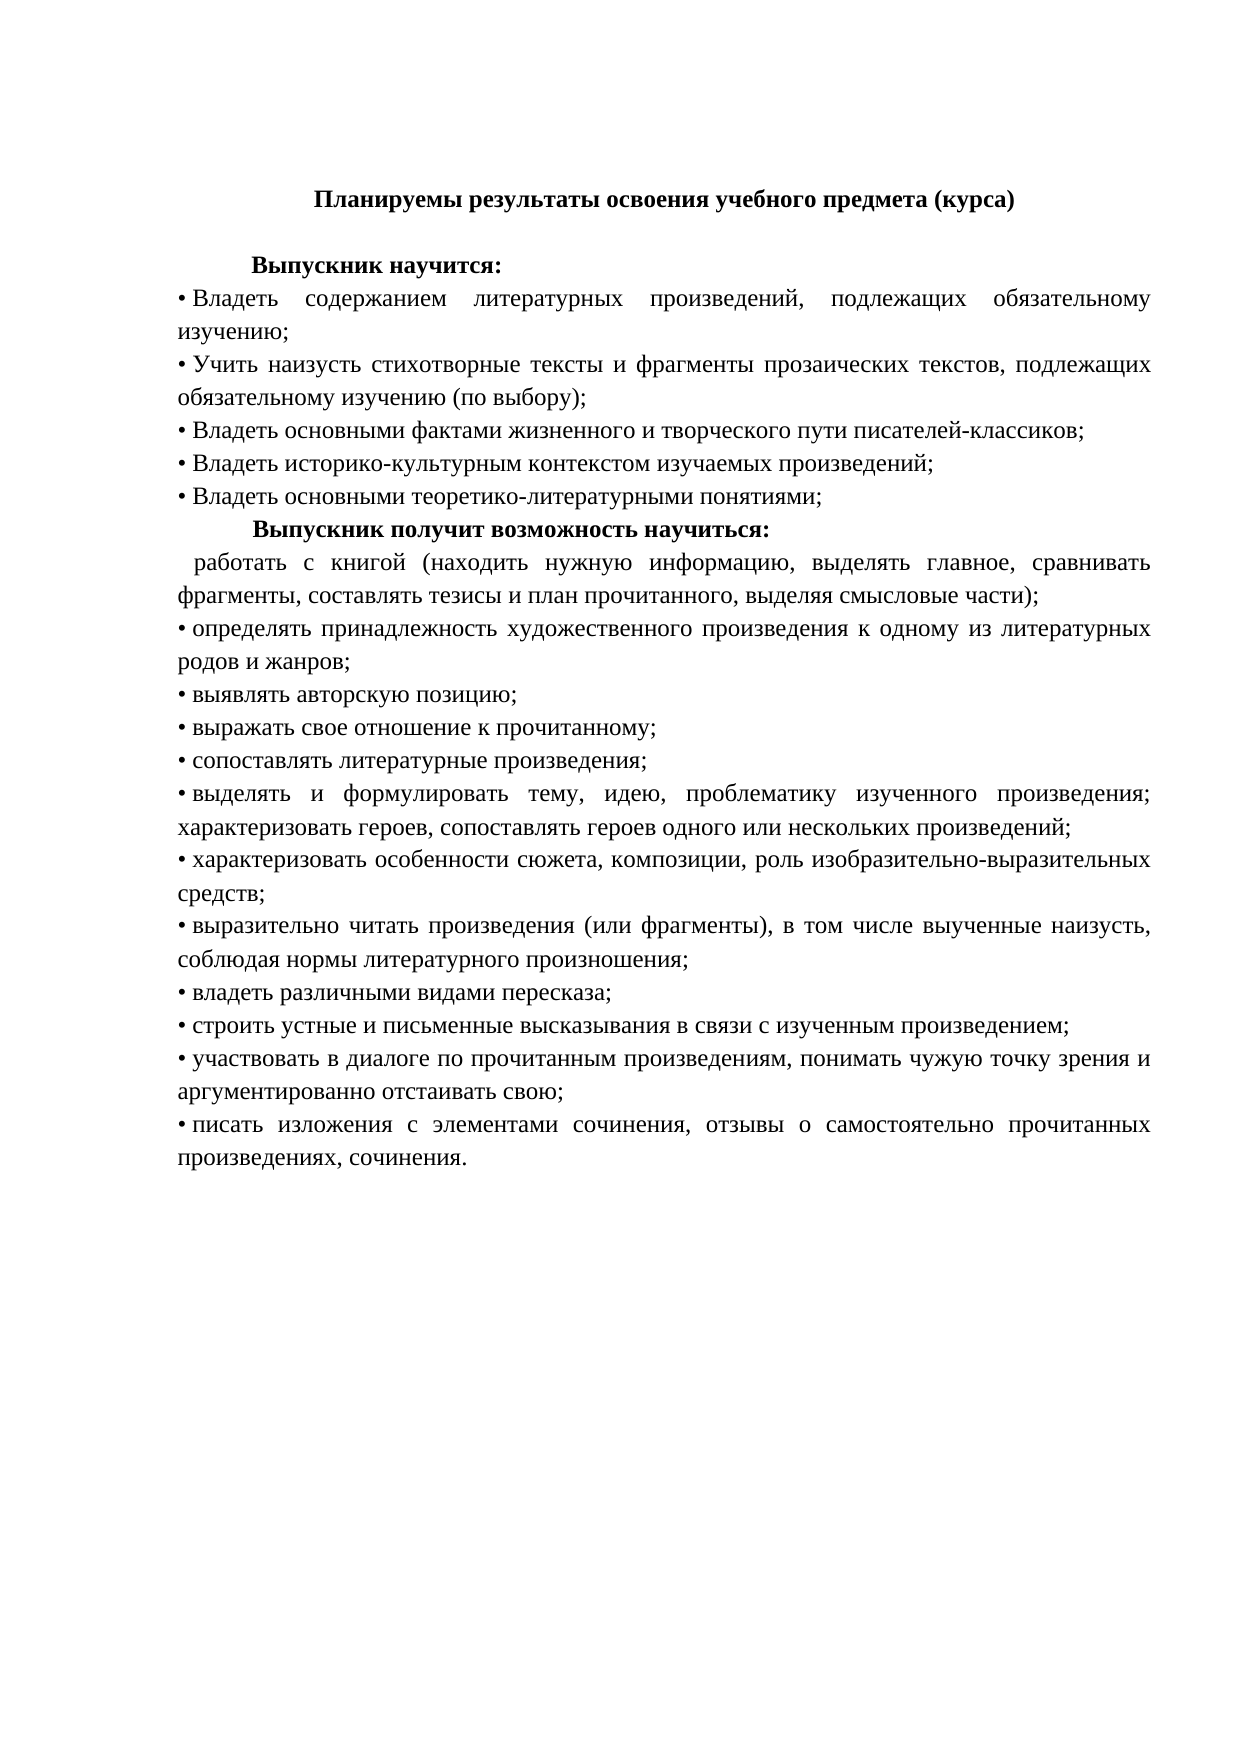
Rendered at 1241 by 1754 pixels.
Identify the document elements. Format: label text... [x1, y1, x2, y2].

text Выпускник получит возможность научиться: [177, 514, 1152, 543]
list Учить наизусть стихотворные тексты и фрагменты прозаических текстов, подлежащих обязательному изучению (по выбору); [177, 349, 1152, 411]
list Владеть содержанием литературных произведений, подлежащих обязательному изучению; [177, 283, 1152, 345]
list строить устные и письменные высказывания в связи с изученным произведением; [177, 1010, 1152, 1038]
text работать с книгой (находить нужную информацию, выделять главное, сравнивать фрагменты, составлять тезисы и план прочитанного, выделяя смысловые части); [177, 547, 1152, 609]
list определять принадлежность художественного произведения к одному из литературных родов и жанров; [177, 613, 1152, 675]
list выражать свое отношение к прочитанному; [177, 712, 1152, 741]
list выделять и формулировать тему, идею, проблематику изученного произведения; характеризовать героев, сопоставлять героев одного или нескольких произведений; [177, 778, 1152, 840]
text Выпускник научится: [177, 250, 1152, 279]
list сопоставлять литературные произведения; [177, 746, 1152, 774]
list выразительно читать произведения (или фрагменты), в том числе выученные наизусть, соблюдая нормы литературного произношения; [177, 911, 1152, 972]
list Владеть основными фактами жизненного и творческого пути писателей-классиков; [177, 415, 1152, 444]
list владеть различными видами пересказа; [177, 977, 1152, 1005]
list участвовать в диалоге по прочитанным произведениям, понимать чужую точку зрения и аргументированно отстаивать свою; [177, 1043, 1152, 1104]
list выявлять авторскую позицию; [177, 679, 1152, 708]
list Владеть историко-культурным контекстом изучаемых произведений; [177, 448, 1152, 477]
list характеризовать особенности сюжета, композиции, роль изобразительно-выразительных средств; [177, 844, 1152, 906]
text Планируемы результаты освоения учебного предмета (курса) [177, 184, 1152, 213]
list писать изложения с элементами сочинения, отзывы о самостоятельно прочитанных произведениях, сочинения. [177, 1109, 1152, 1171]
list Владеть основными теоретико-литературными понятиями; [177, 481, 1152, 510]
